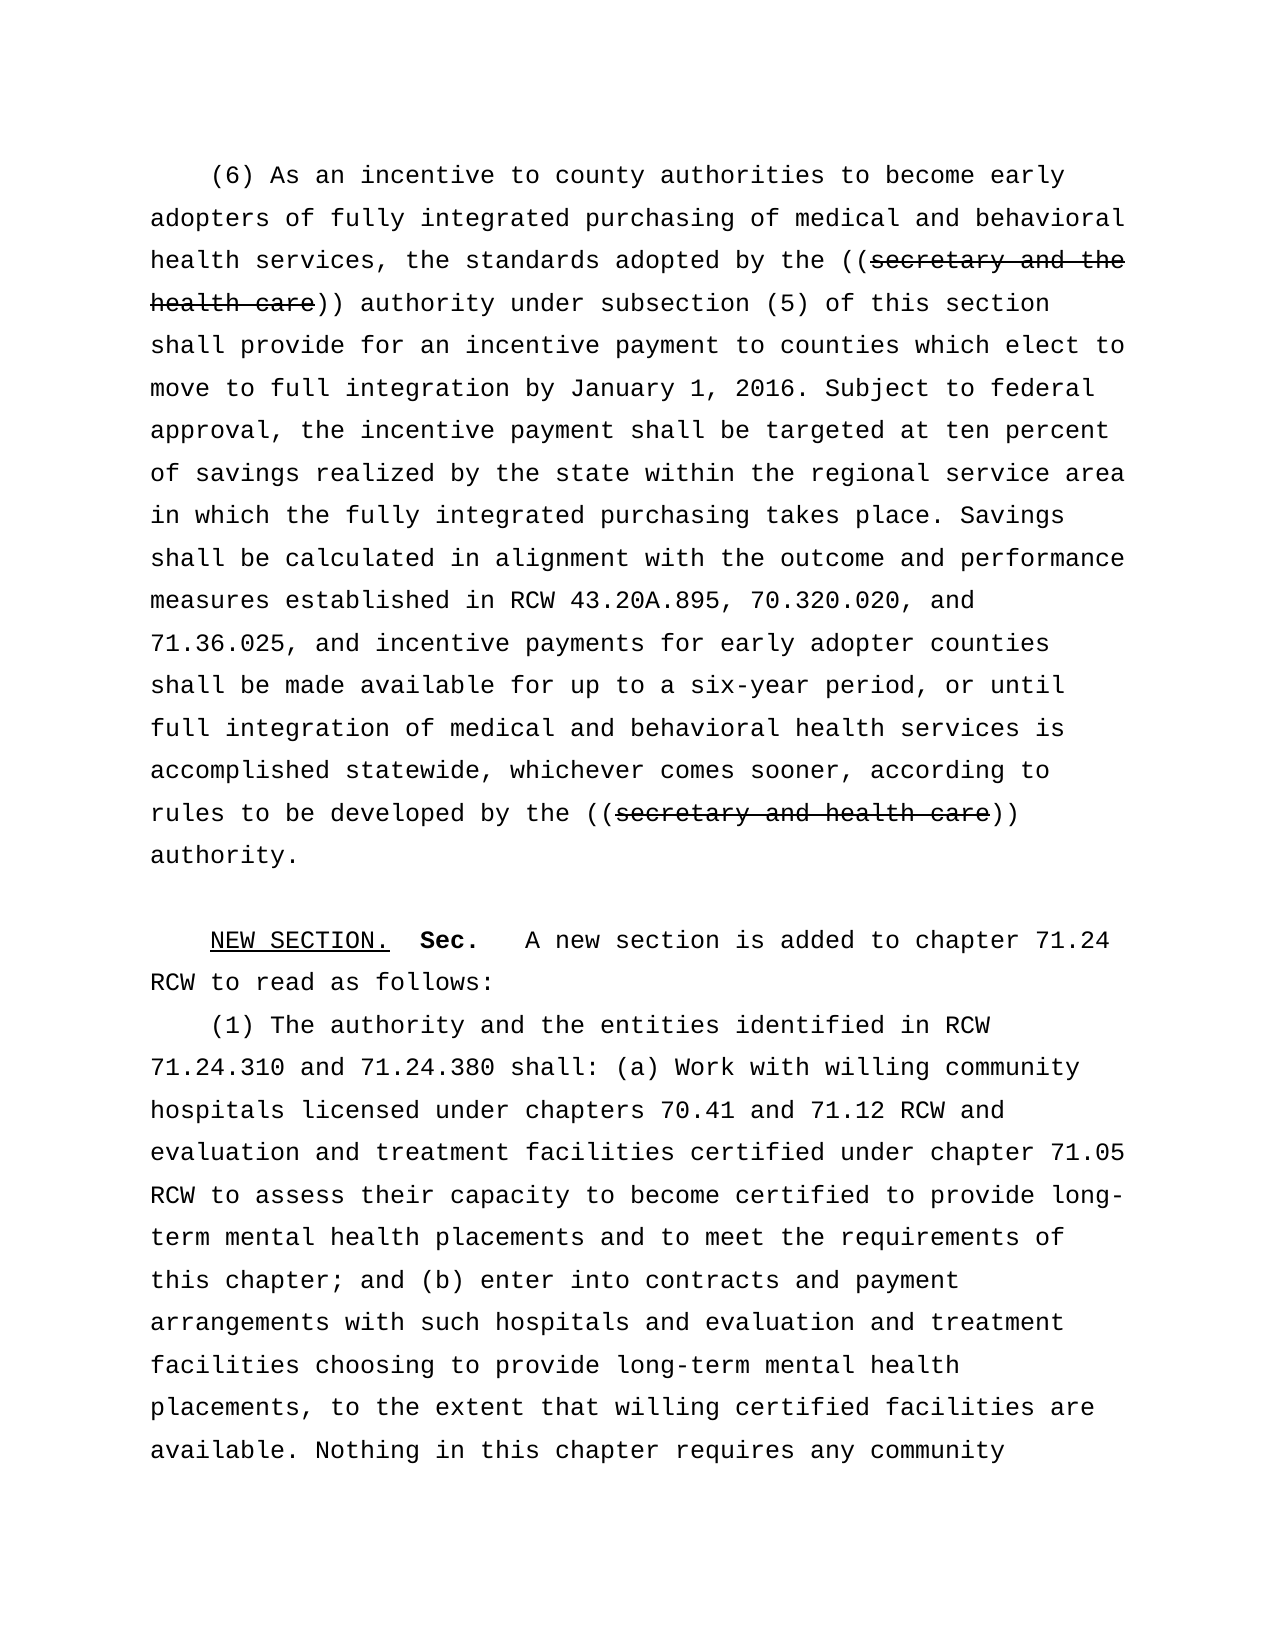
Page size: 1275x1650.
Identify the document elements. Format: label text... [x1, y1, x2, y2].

text NEW SECTION. Sec. A new section is added to chapter 71.24 RCW to read as follows: [150, 914, 1125, 999]
text (6) As an incentive to county authorities to become early adopters of fully integrated purchasing of medical and behavioral health services, the standards adopted by the ((secretary and the health care)) authority under subsection (5) of this section shall provide for an incentive payment to counties which elect to move to full integration by January 1, 2016. Subject to federal approval, the incentive payment shall be targeted at ten percent of savings realized by the state within the regional service area in which the fully integrated purchasing takes place. Savings shall be calculated in alignment with the outcome and performance measures established in RCW 43.20A.895, 70.320.020, and 71.36.025, and incentive payments for early adopter counties shall be made available for up to a six-year period, or until full integration of medical and behavioral health services is accomplished statewide, whichever comes sooner, according to rules to be developed by the ((secretary and health care)) authority. [150, 150, 1125, 872]
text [150, 999, 1125, 1467]
